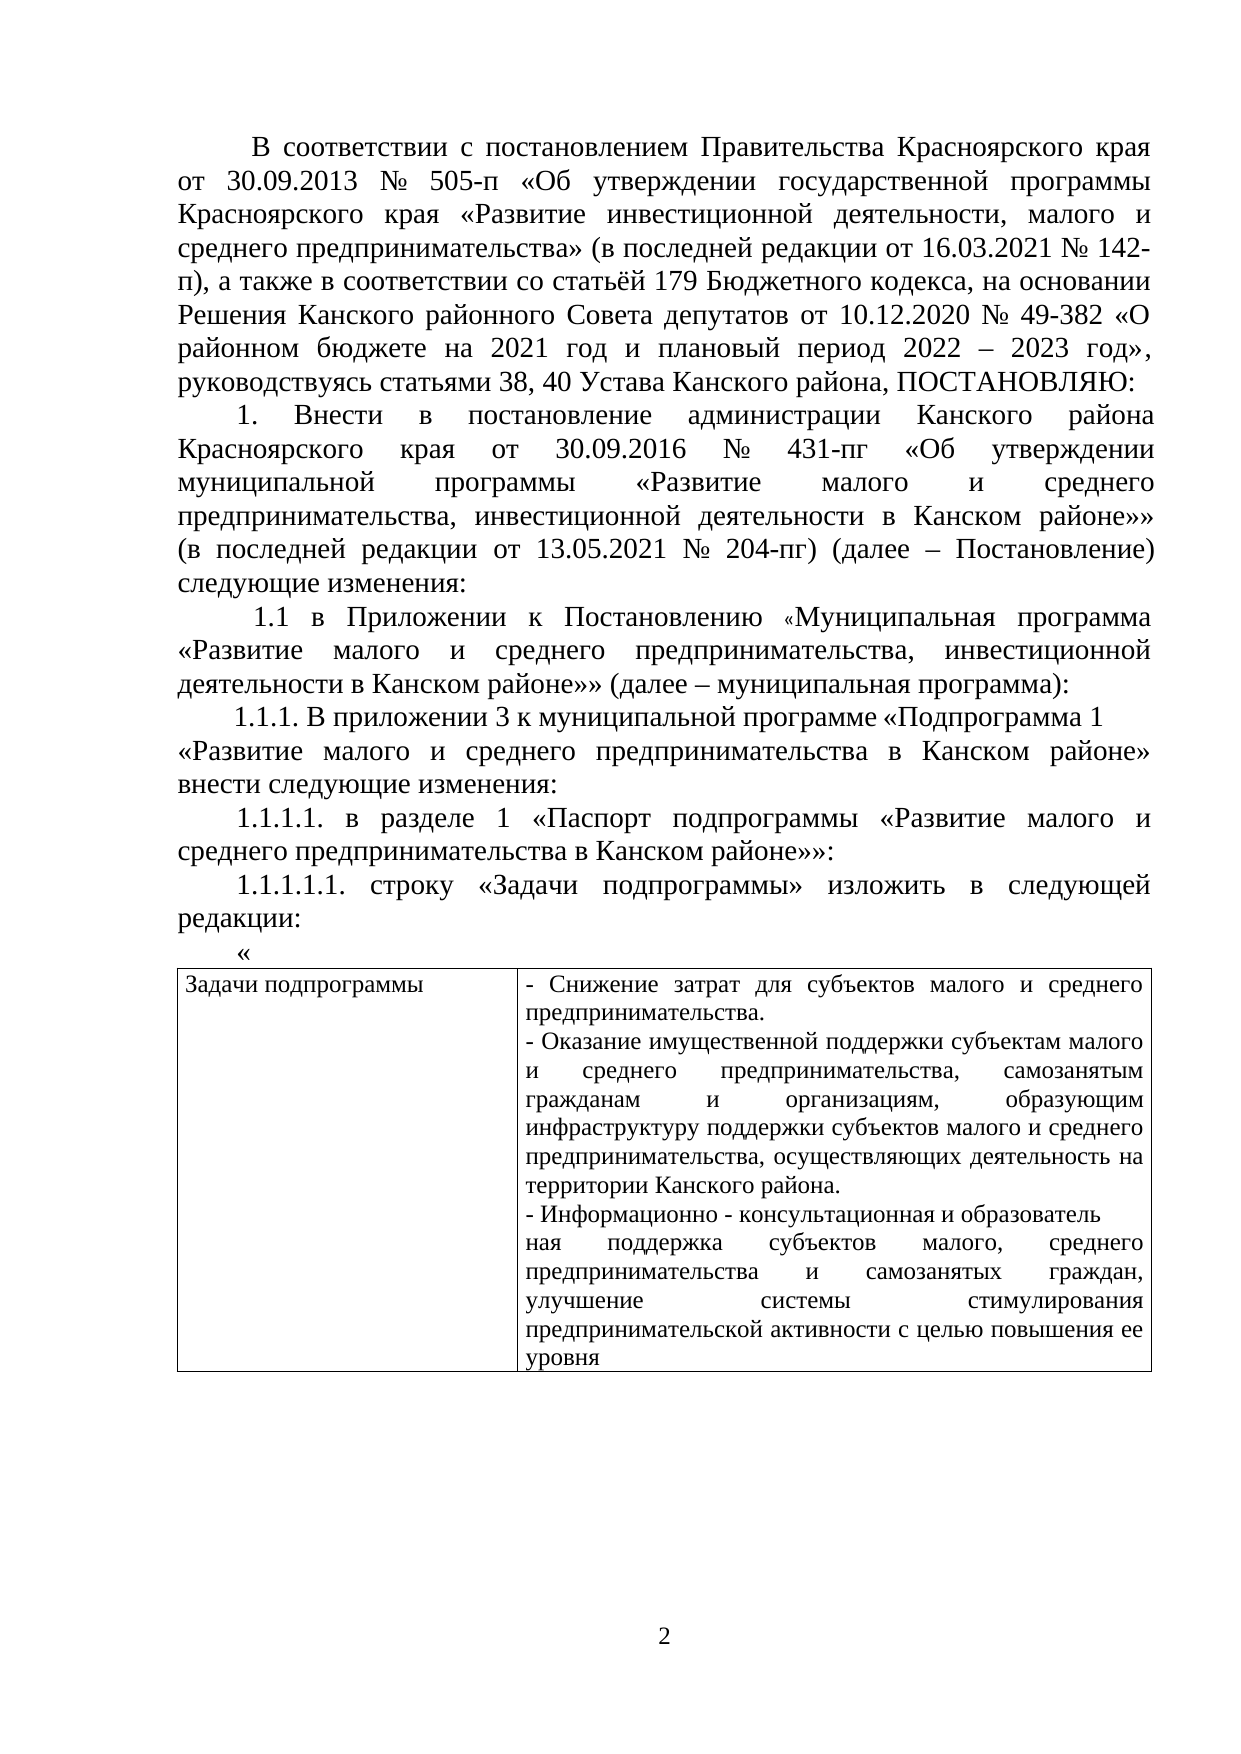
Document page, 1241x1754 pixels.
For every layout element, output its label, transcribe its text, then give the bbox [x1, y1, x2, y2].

text В соответствии с постановлением Правительства Красноярского края от 30.09.2013 № 505-п «Об утверждении государственной программы Красноярского края «Развитие инвестиционной деятельности, малого и среднего предпринимательства» (в последней редакции от 16.03.2021 № 142-п), а также в соответствии со статьёй 179 Бюджетного кодекса, на основании Решения Канского районного Совета депутатов от 10.12.2020 № 49-382 «О районном бюджете на 2021 год и плановый период 2022 – 2023 год», руководствуясь статьями 38, 40 Устава Канского района, ПОСТАНОВЛЯЮ: [177, 129, 1152, 397]
text 1.1.1.1. в разделе 1 «Паспорт подпрограммы «Развитие малого и среднего предпринимательства в Канском районе»»: [177, 800, 1152, 867]
text « [177, 934, 1152, 968]
text 1.1 в Приложении к Постановлению «Муниципальная программа «Развитие малого и среднего предпринимательства, инвестиционной деятельности в Канском районе»» (далее – муниципальная программа): [177, 599, 1152, 699]
table_header - Снижение затрат для субъектов малого и среднего предпринимательства. - Оказание имущественной поддержки субъектам малого и среднего предпринимательства, самозанятым гражданам и организациям, образующим инфраструктуру поддержки субъектов малого и среднего предпринимательства, осуществляющих деятельность на территории Канского района. - Информационно - консультационная и образователь ная поддержка субъектов малого, среднего предпринимательства и самозанятых граждан, улучшение системы стимулирования предпринимательской активности с целью повышения ее уровня [518, 969, 1151, 1371]
text «Развитие малого и среднего предпринимательства в Канском районе» внести следующие изменения: [177, 733, 1152, 800]
text 1.1.1.1.1. строку «Задачи подпрограммы» изложить в следующей редакции: [177, 867, 1152, 934]
text 1.1.1. В приложении 3 к муниципальной программе «Подпрограмма 1 [177, 699, 1152, 733]
table_header Задачи подпрограммы [178, 969, 517, 1371]
text 1. Внести в постановление администрации Канского района Красноярского края от 30.09.2016 № 431-пг «Об утверждении муниципальной программы «Развитие малого и среднего предпринимательства, инвестиционной деятельности в Канском районе»» (в последней редакции от 13.05.2021 № 204-пг) (далее – Постановление) следующие изменения: [177, 397, 1155, 599]
